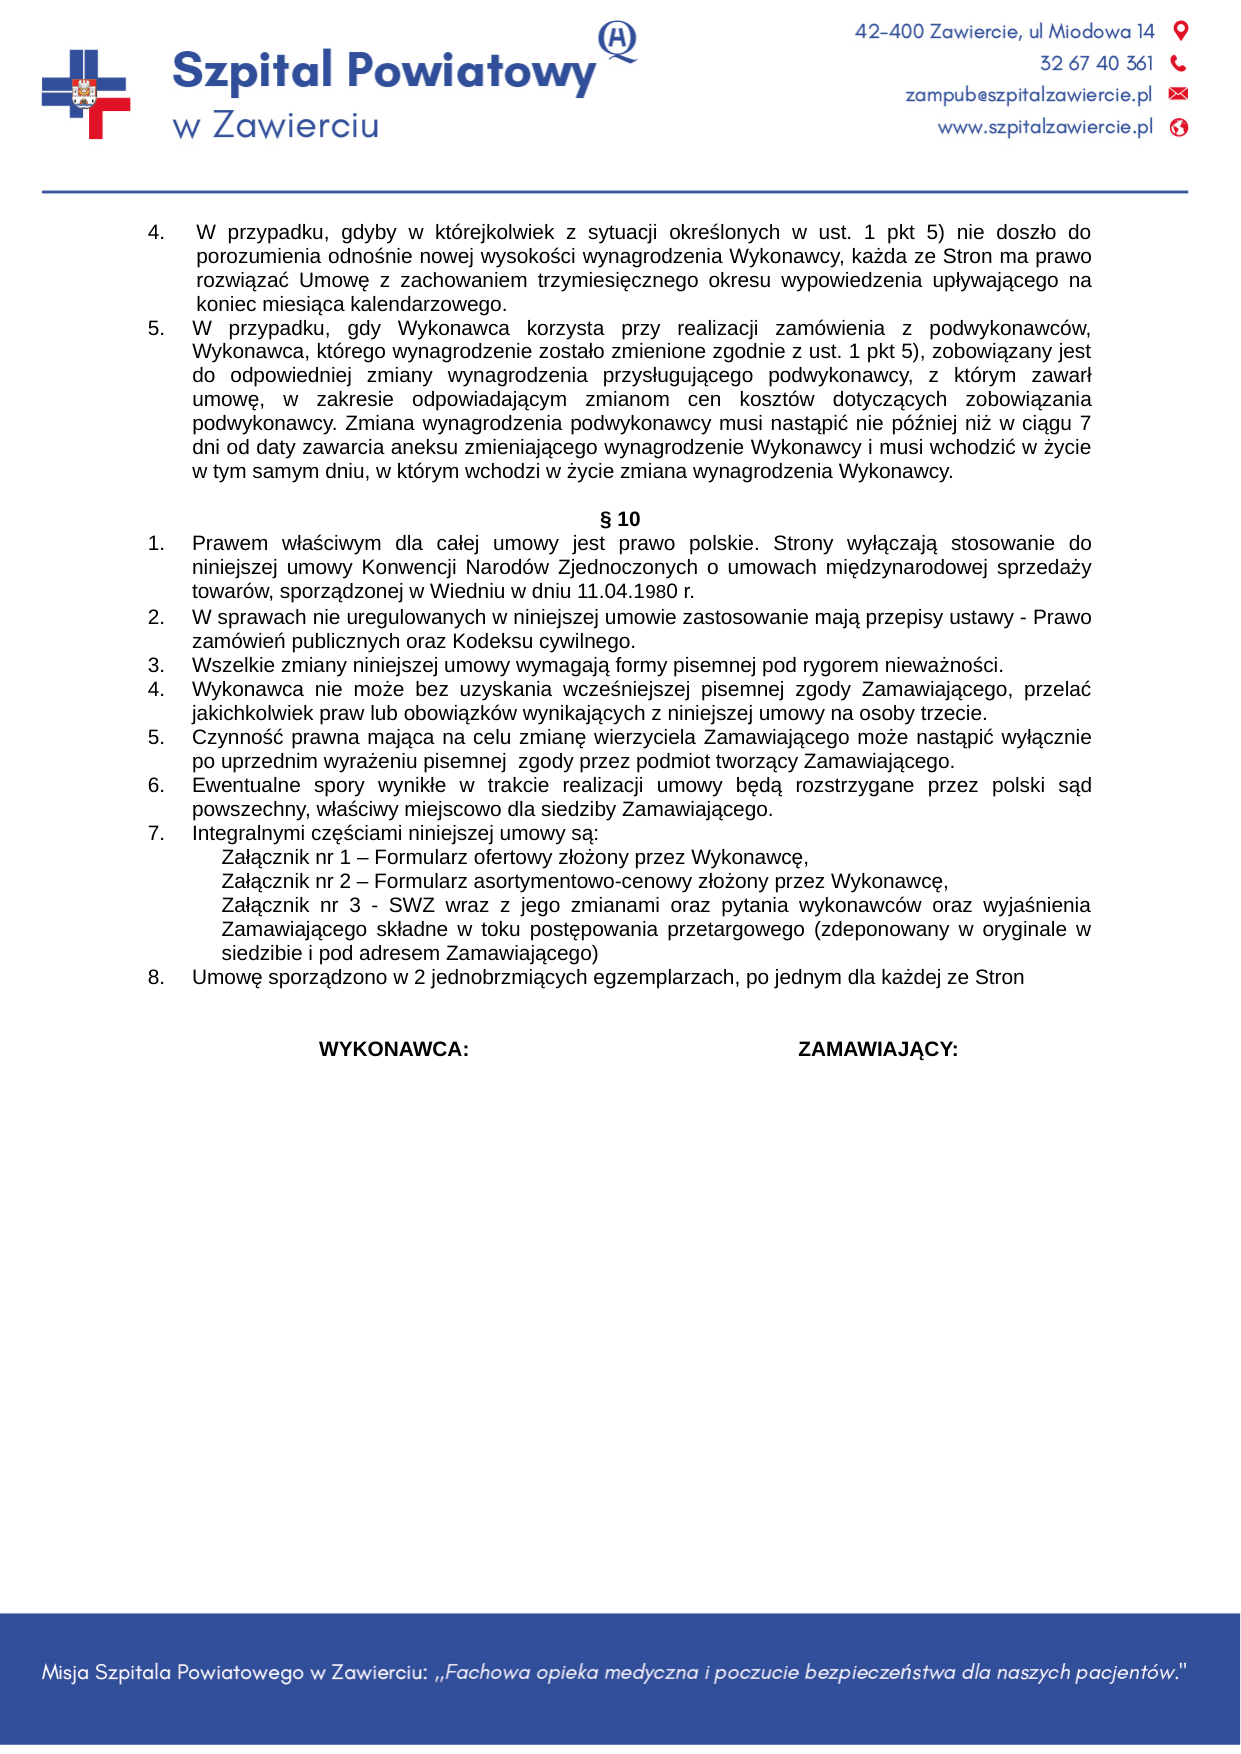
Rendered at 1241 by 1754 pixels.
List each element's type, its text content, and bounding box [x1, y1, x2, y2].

list Wykonawca nie może bez uzyskania wcześniejszej pisemnej zgody Zamawiającego, przelać jakichkolwiek praw lub obowiązków wynikających z niniejszej umowy na osoby trzecie. [148, 677, 1093, 725]
list Umowę sporządzono w 2 jednobrzmiących egzemplarzach, po jednym dla każdej ze Stron [148, 964, 1093, 988]
text § 10 [148, 507, 1093, 531]
list W przypadku, gdy Wykonawca korzysta przy realizacji zamówienia z podwykonawców, Wykonawca, którego wynagrodzenie zostało zmienione zgodnie z ust. 1 pkt 5), zobowiązany jest do odpowiedniej zmiany wynagrodzenia przysługującego podwykonawcy, z którym zawarł umowę, w zakresie odpowiadającym zmianom cen kosztów dotyczących zobowiązania podwykonawcy. Zmiana wynagrodzenia podwykonawcy musi nastąpić nie później niż w ciągu 7 dni od daty zawarcia aneksu zmieniającego wynagrodzenie Wykonawcy i musi wchodzić w życie w tym samym dniu, w którym wchodzi w życie zmiana wynagrodzenia Wykonawcy. [148, 315, 1093, 483]
text Załącznik nr 3 - SWZ wraz z jego zmianami oraz pytania wykonawców oraz wyjaśnienia Zamawiającego składne w toku postępowania przetargowego (zdeponowany w oryginale w siedzibie i pod adresem Zamawiającego) [221, 893, 1093, 964]
picture [0, 0, 1241, 1745]
list Czynność prawna mająca na celu zmianę wierzyciela Zamawiającego może nastąpić wyłącznie po uprzednim wyrażeniu pisemnej zgody przez podmiot tworzący Zamawiającego. [148, 725, 1093, 773]
list Wszelkie zmiany niniejszej umowy wymagają formy pisemnej pod rygorem nieważności. [148, 653, 1093, 677]
text WYKONAWCA: ZAMAWIAJĄCY: [185, 1036, 1093, 1060]
list Prawem właściwym dla całej umowy jest prawo polskie. Strony wyłączają stosowanie do niniejszej umowy Konwencji Narodów Zjednoczonych o umowach międzynarodowej sprzedaży towarów, sporządzonej w Wiedniu w dniu 11.04.1980 r. [148, 531, 1093, 603]
text Załącznik nr 1 – Formularz ofertowy złożony przez Wykonawcę, [94, 845, 1093, 869]
list Ewentualne spory wynikłe w trakcie realizacji umowy będą rozstrzygane przez polski sąd powszechny, właściwy miejscowo dla siedziby Zamawiającego. [148, 773, 1093, 821]
list W sprawach nie uregulowanych w niniejszej umowie zastosowanie mają przepisy ustawy - Prawo zamówień publicznych oraz Kodeksu cywilnego. [148, 605, 1093, 653]
list W przypadku, gdyby w którejkolwiek z sytuacji określonych w ust. 1 pkt 5) nie doszło do porozumienia odnośnie nowej wysokości wynagrodzenia Wykonawcy, każda ze Stron ma prawo rozwiązać Umowę z zachowaniem trzymiesięcznego okresu wypowiedzenia upływającego na koniec miesiąca kalendarzowego. [148, 219, 1093, 315]
list Integralnymi częściami niniejszej umowy są: [148, 821, 1093, 845]
text Załącznik nr 2 – Formularz asortymentowo-cenowy złożony przez Wykonawcę, [148, 869, 1093, 893]
